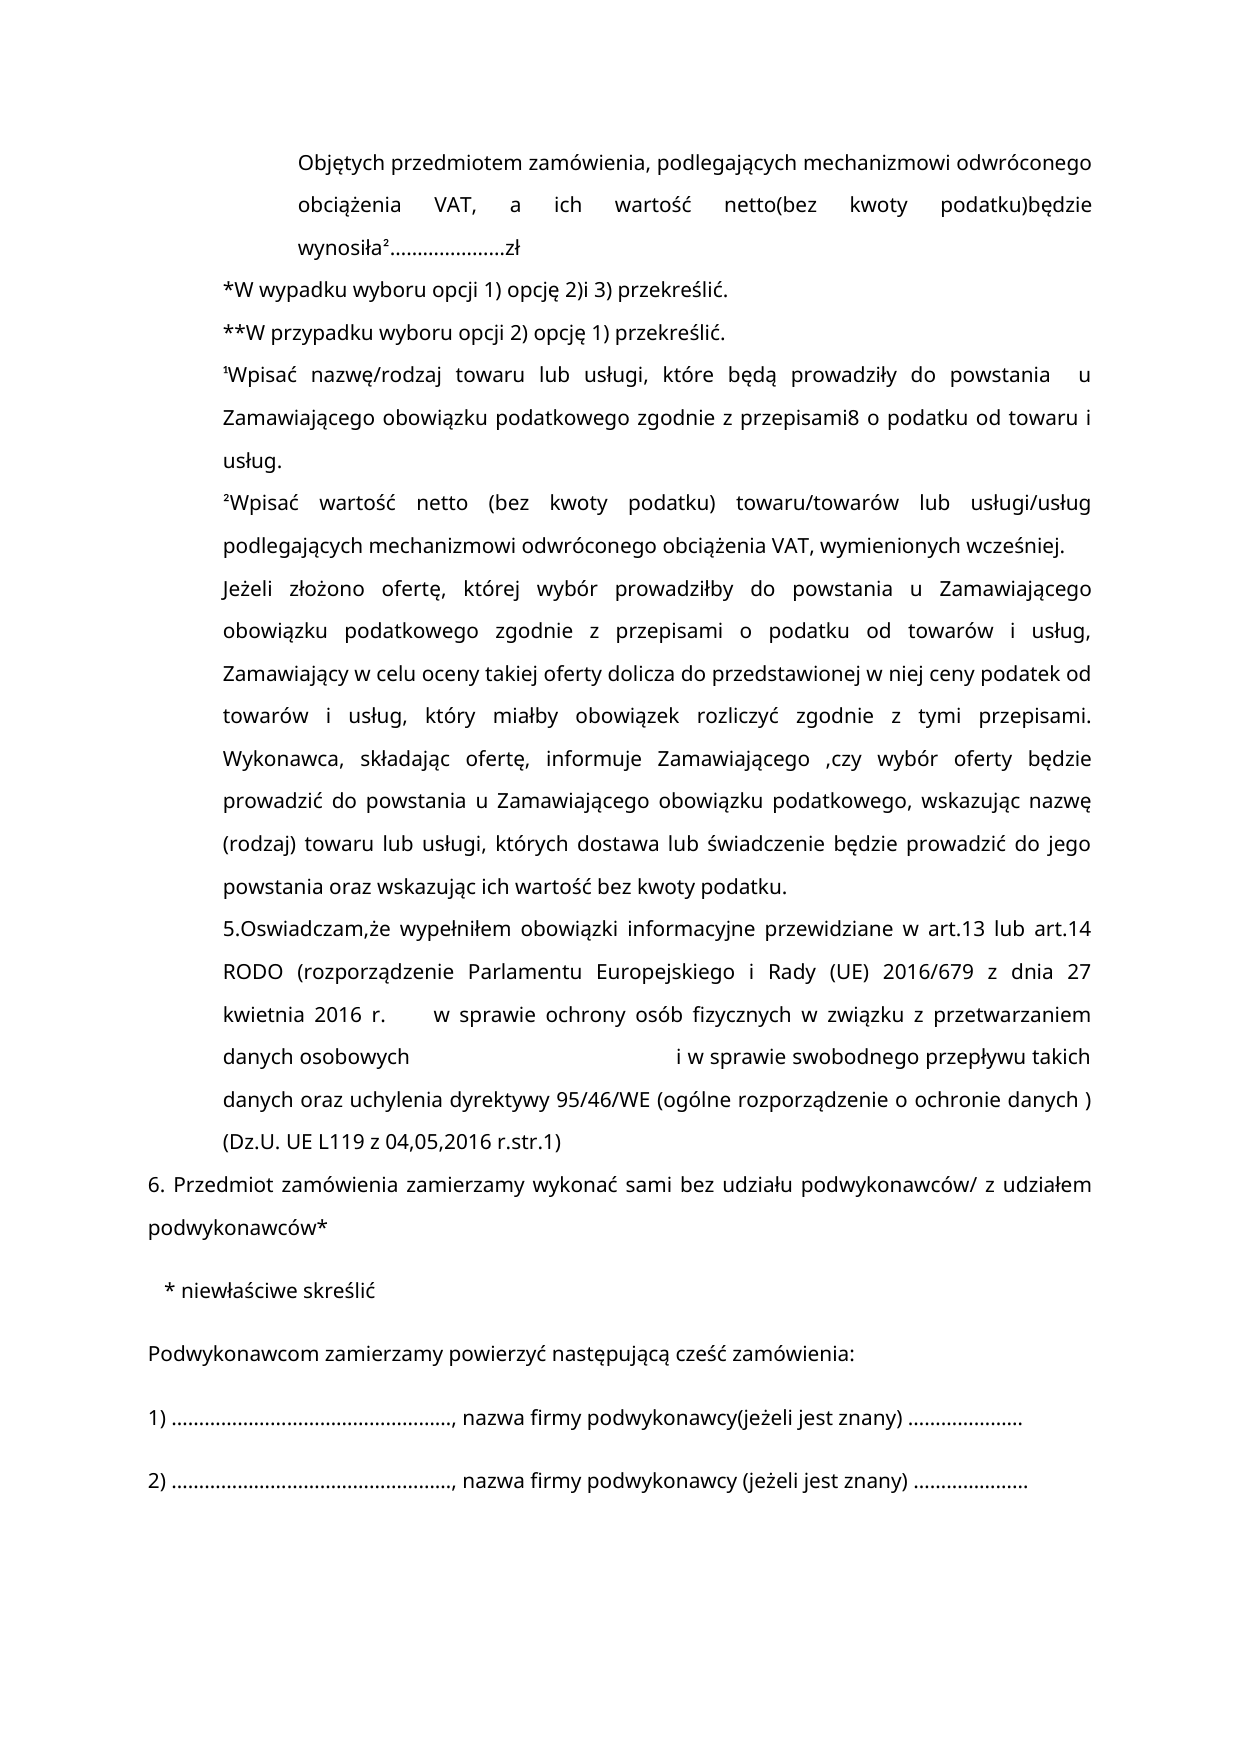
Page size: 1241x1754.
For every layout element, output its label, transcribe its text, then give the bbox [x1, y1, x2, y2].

list 5.Oswiadczam,że wypełniłem obowiązki informacyjne przewidziane w art.13 lub art.14 RODO (rozporządzenie Parlamentu Europejskiego i Rady (UE) 2016/679 z dnia 27 kwietnia 2016 r. w sprawie ochrony osób fizycznych w związku z przetwarzaniem danych osobowych i w sprawie swobodnego przepływu takich danych oraz uchylenia dyrektywy 95/46/WE (ogólne rozporządzenie o ochronie danych )(Dz.U. UE L119 z 04,05,2016 r.str.1) [223, 914, 1093, 1156]
list Objętych przedmiotem zamówienia, podlegających mechanizmowi odwróconego obciążenia VAT, a ich wartość netto(bez kwoty podatku)będzie wynosiła²…………………zł [298, 148, 1093, 261]
list **W przypadku wyboru opcji 2) opcję 1) przekreślić. [223, 318, 1093, 346]
text 2) ……………………………………………, nazwa firmy podwykonawcy (jeżeli jest znany) ………………… [148, 1466, 1093, 1495]
list Jeżeli złożono ofertę, której wybór prowadziłby do powstania u Zamawiającego obowiązku podatkowego zgodnie z przepisami o podatku od towarów i usług, Zamawiający w celu oceny takiej oferty dolicza do przedstawionej w niej ceny podatek od towarów i usług, który miałby obowiązek rozliczyć zgodnie z tymi przepisami. Wykonawca, składając ofertę, informuje Zamawiającego ,czy wybór oferty będzie prowadzić do powstania u Zamawiającego obowiązku podatkowego, wskazując nazwę (rodzaj) towaru lub usługi, których dostawa lub świadczenie będzie prowadzić do jego powstania oraz wskazując ich wartość bez kwoty podatku. [223, 574, 1093, 900]
text 1) ……………………………………………, nazwa firmy podwykonawcy(jeżeli jest znany) ………………… [148, 1403, 1093, 1431]
text * niewłaściwe skreślić [148, 1276, 1093, 1304]
list ¹Wpisać nazwę/rodzaj towaru lub usługi, które będą prowadziły do powstania u Zamawiającego obowiązku podatkowego zgodnie z przepisami8 o podatku od towaru i usług. [223, 361, 1093, 474]
list *W wypadku wyboru opcji 1) opcję 2)i 3) przekreślić. [223, 275, 1093, 304]
text 6. Przedmiot zamówienia zamierzamy wykonać sami bez udziału podwykonawców/ z udziałem podwykonawców* [148, 1170, 1093, 1241]
list ²Wpisać wartość netto (bez kwoty podatku) towaru/towarów lub usługi/usług podlegających mechanizmowi odwróconego obciążenia VAT, wymienionych wcześniej. [223, 488, 1093, 559]
text Podwykonawcom zamierzamy powierzyć następującą cześć zamówienia: [148, 1339, 1093, 1368]
